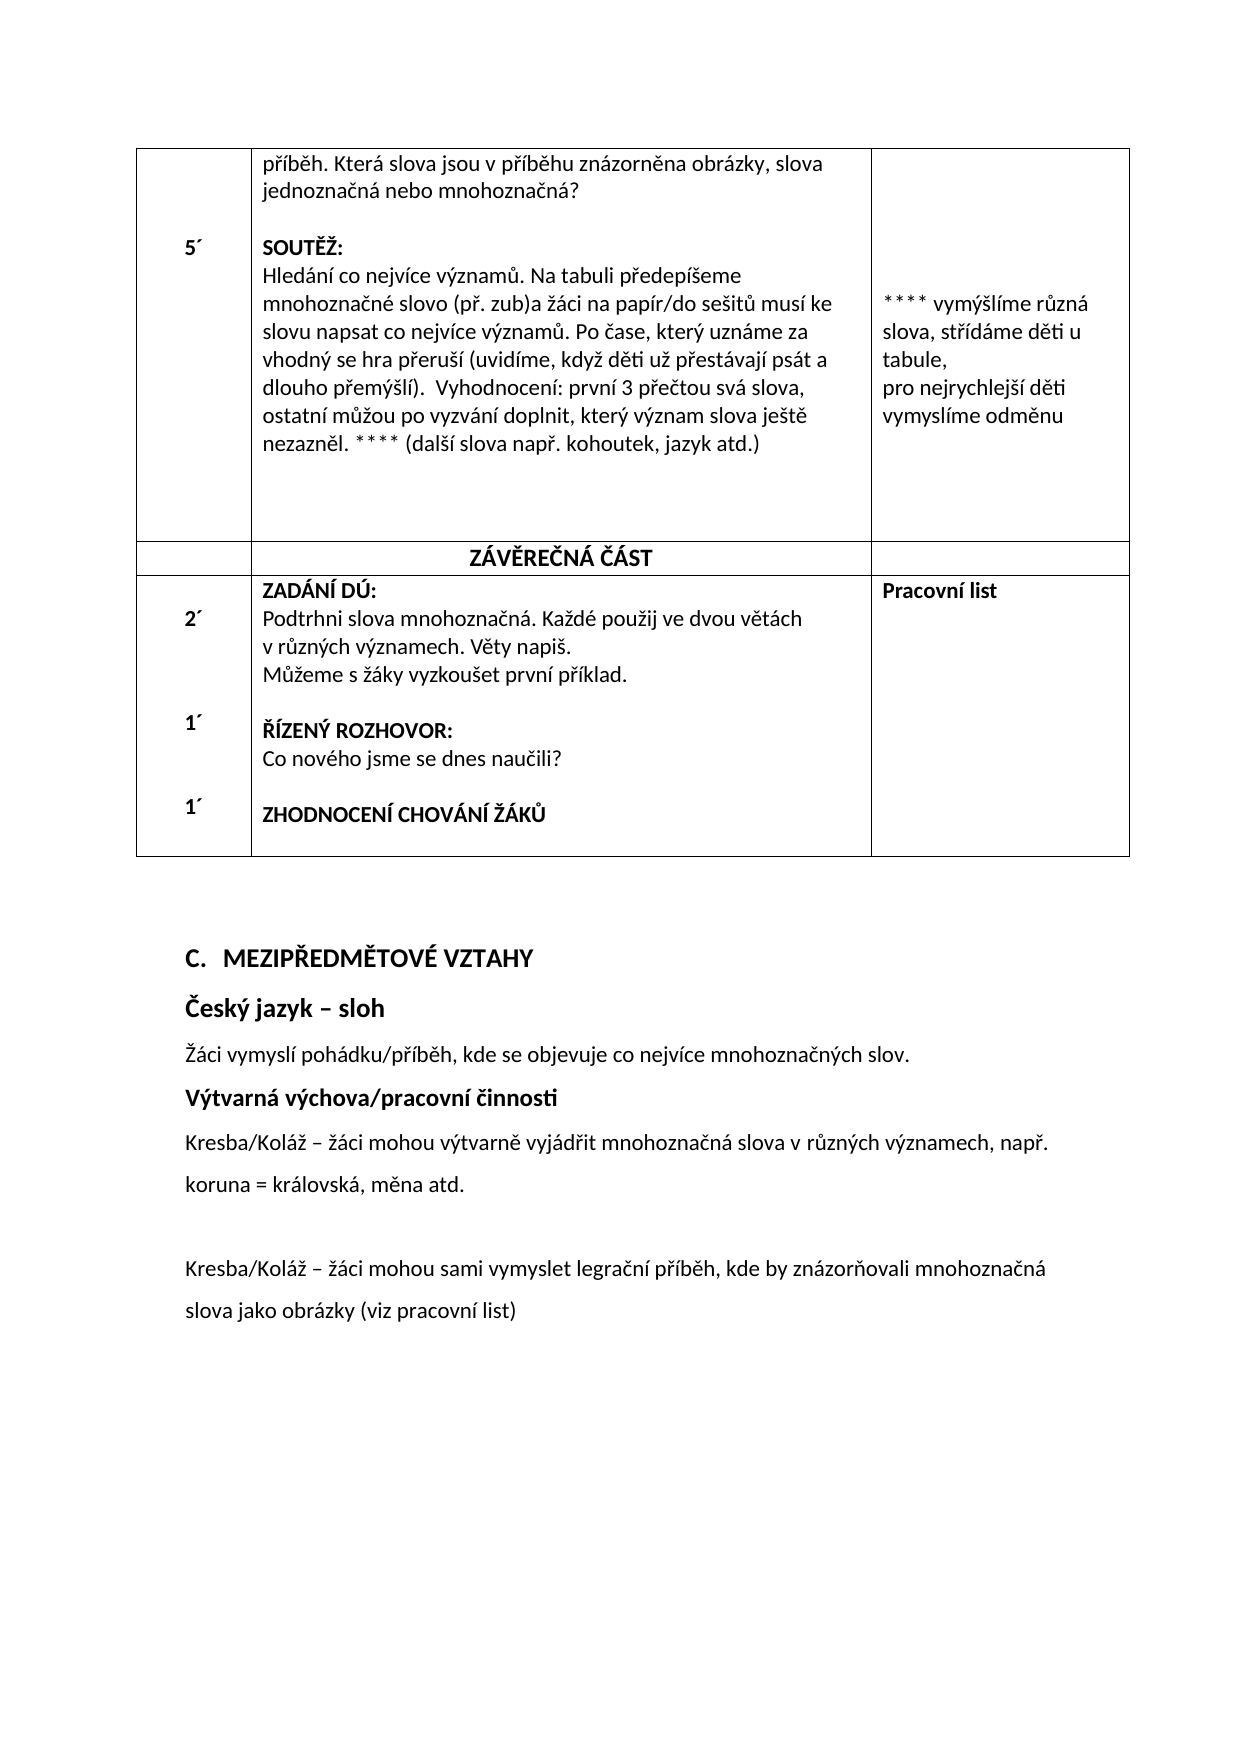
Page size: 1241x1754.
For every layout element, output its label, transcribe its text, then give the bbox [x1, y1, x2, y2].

text Český jazyk – sloh [185, 991, 1093, 1024]
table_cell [872, 149, 1129, 541]
table_cell [872, 542, 1129, 575]
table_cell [252, 149, 871, 541]
table_cell Pracovní list [872, 576, 1129, 856]
list MEZIPŘEDMĚTOVÉ VZTAHY [185, 941, 1093, 974]
table_cell ZÁVĚREČNÁ ČÁST [252, 542, 871, 575]
text Žáci vymyslí pohádku/příběh, kde se objevuje co nejvíce mnohoznačných slov. [185, 1040, 1093, 1068]
text Kresba/Koláž – žáci mohou výtvarně vyjádřit mnohoznačná slova v různých významech, např. koruna = královská, měna atd. [185, 1128, 1093, 1198]
table_cell 1´ 20´ 5´ 5´ [137, 149, 251, 541]
text Výtvarná výchova/pracovní činnosti [185, 1082, 1093, 1113]
table_cell 2´ 1´ 1´ [137, 576, 251, 856]
text Kresba/Koláž – žáci mohou sami vymyslet legrační příběh, kde by znázorňovali mnohoznačná slova jako obrázky (viz pracovní list) [185, 1254, 1093, 1324]
table_cell ZADÁNÍ DÚ: Podtrhni slova mnohoznačná. Každé použij ve dvou větách v různých významech. Věty napiš. Můžeme s žáky vyzkoušet první příklad. ŘÍZENÝ ROZHOVOR: Co nového jsme se dnes naučili? ZHODNOCENÍ CHOVÁNÍ ŽÁKŮ [252, 576, 871, 856]
table_cell [137, 542, 251, 575]
